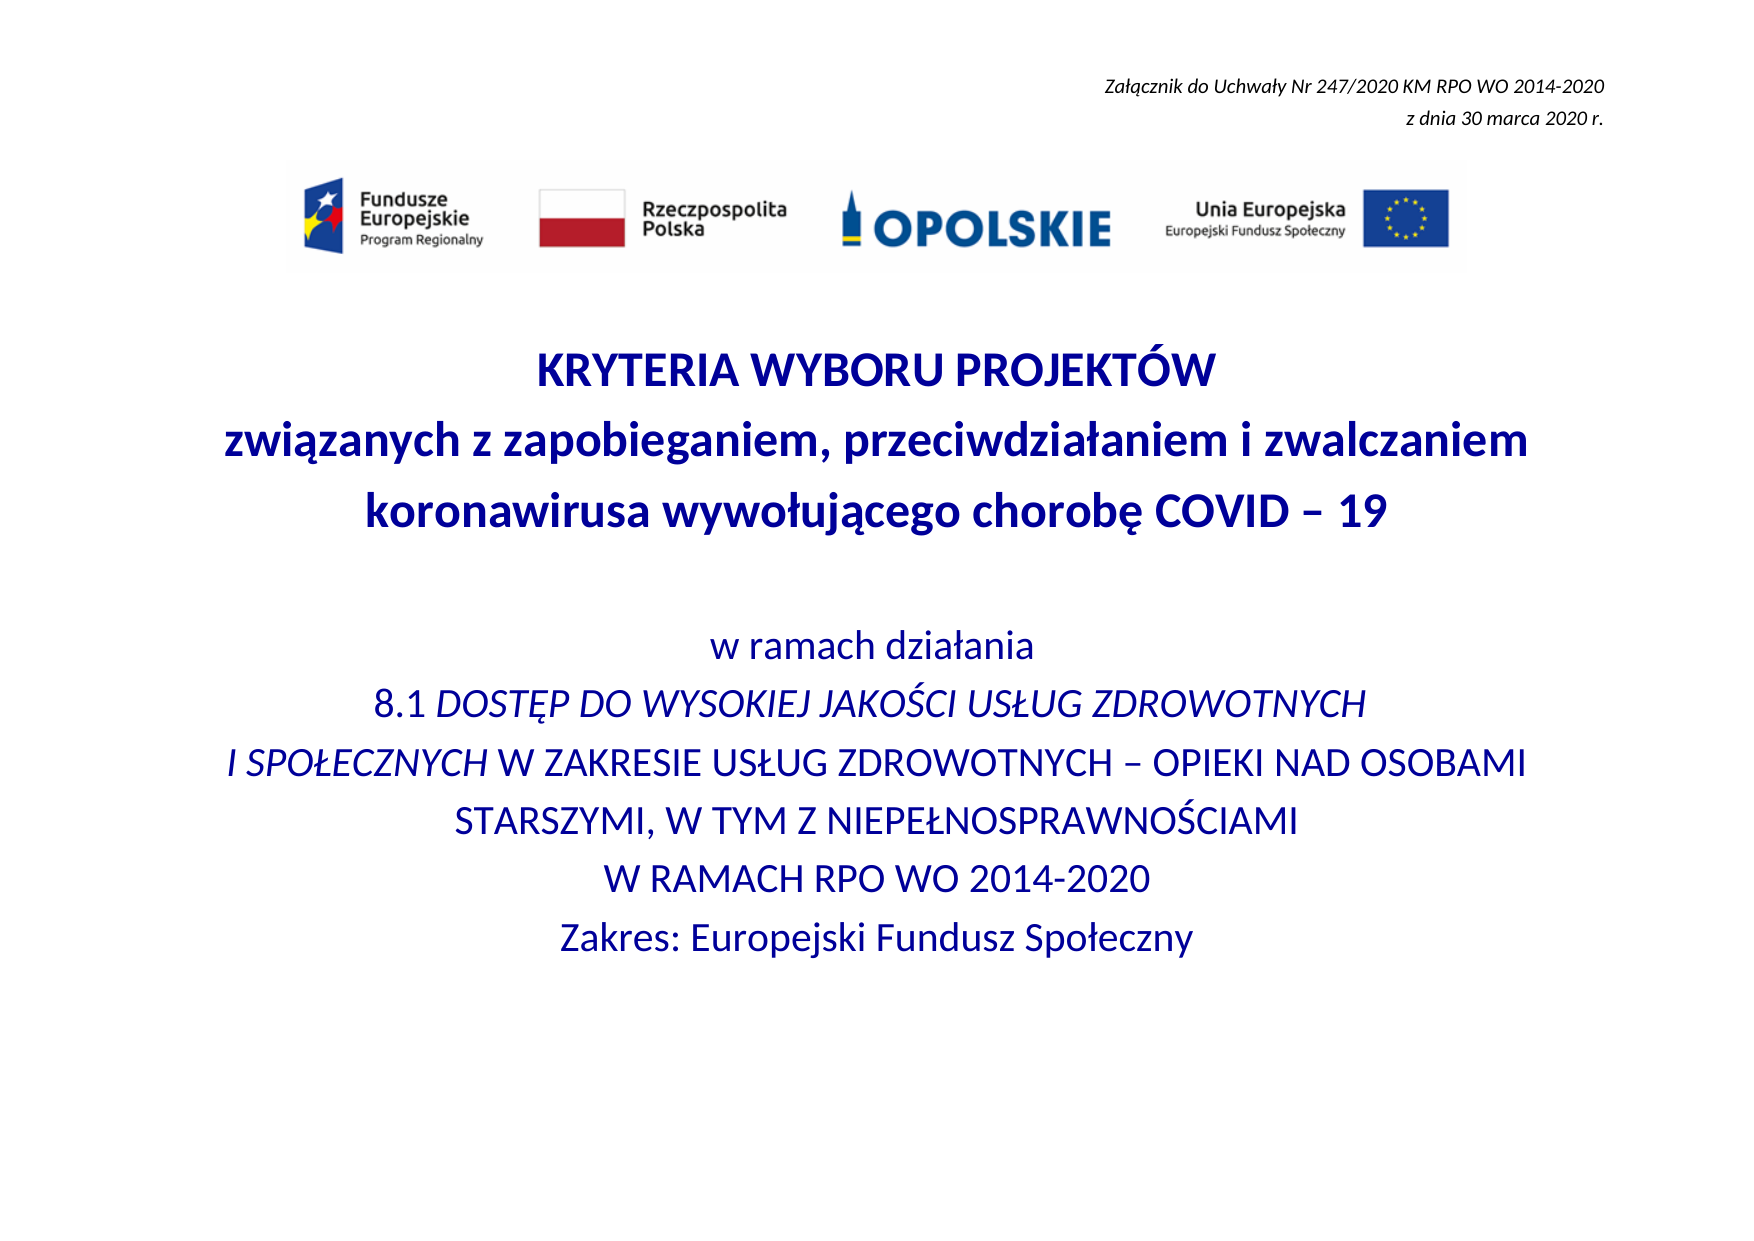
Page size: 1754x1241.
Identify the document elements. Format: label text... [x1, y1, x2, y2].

text KRYTERIA WYBORU PROJEKTÓW [148, 338, 1606, 399]
text związanych z zapobieganiem, przeciwdziałaniem i zwalczaniem koronawirusa wywołującego chorobę COVID – 19 [148, 408, 1606, 539]
text Zakres: Europejski Fundusz Społeczny [148, 911, 1606, 962]
text w ramach działania 8.1 DOSTĘP DO WYSOKIEJ JAKOŚCI USŁUG ZDROWOTNYCH I SPOŁECZNYCH W ZAKRESIE USŁUG ZDROWOTNYCH – OPIEKI NAD OSOBAMI STARSZYMI, W TYM Z NIEPEŁNOSPRAWNOŚCIAMI W RAMACH RPO WO 2014-2020 [148, 619, 1606, 903]
picture [286, 160, 1468, 273]
